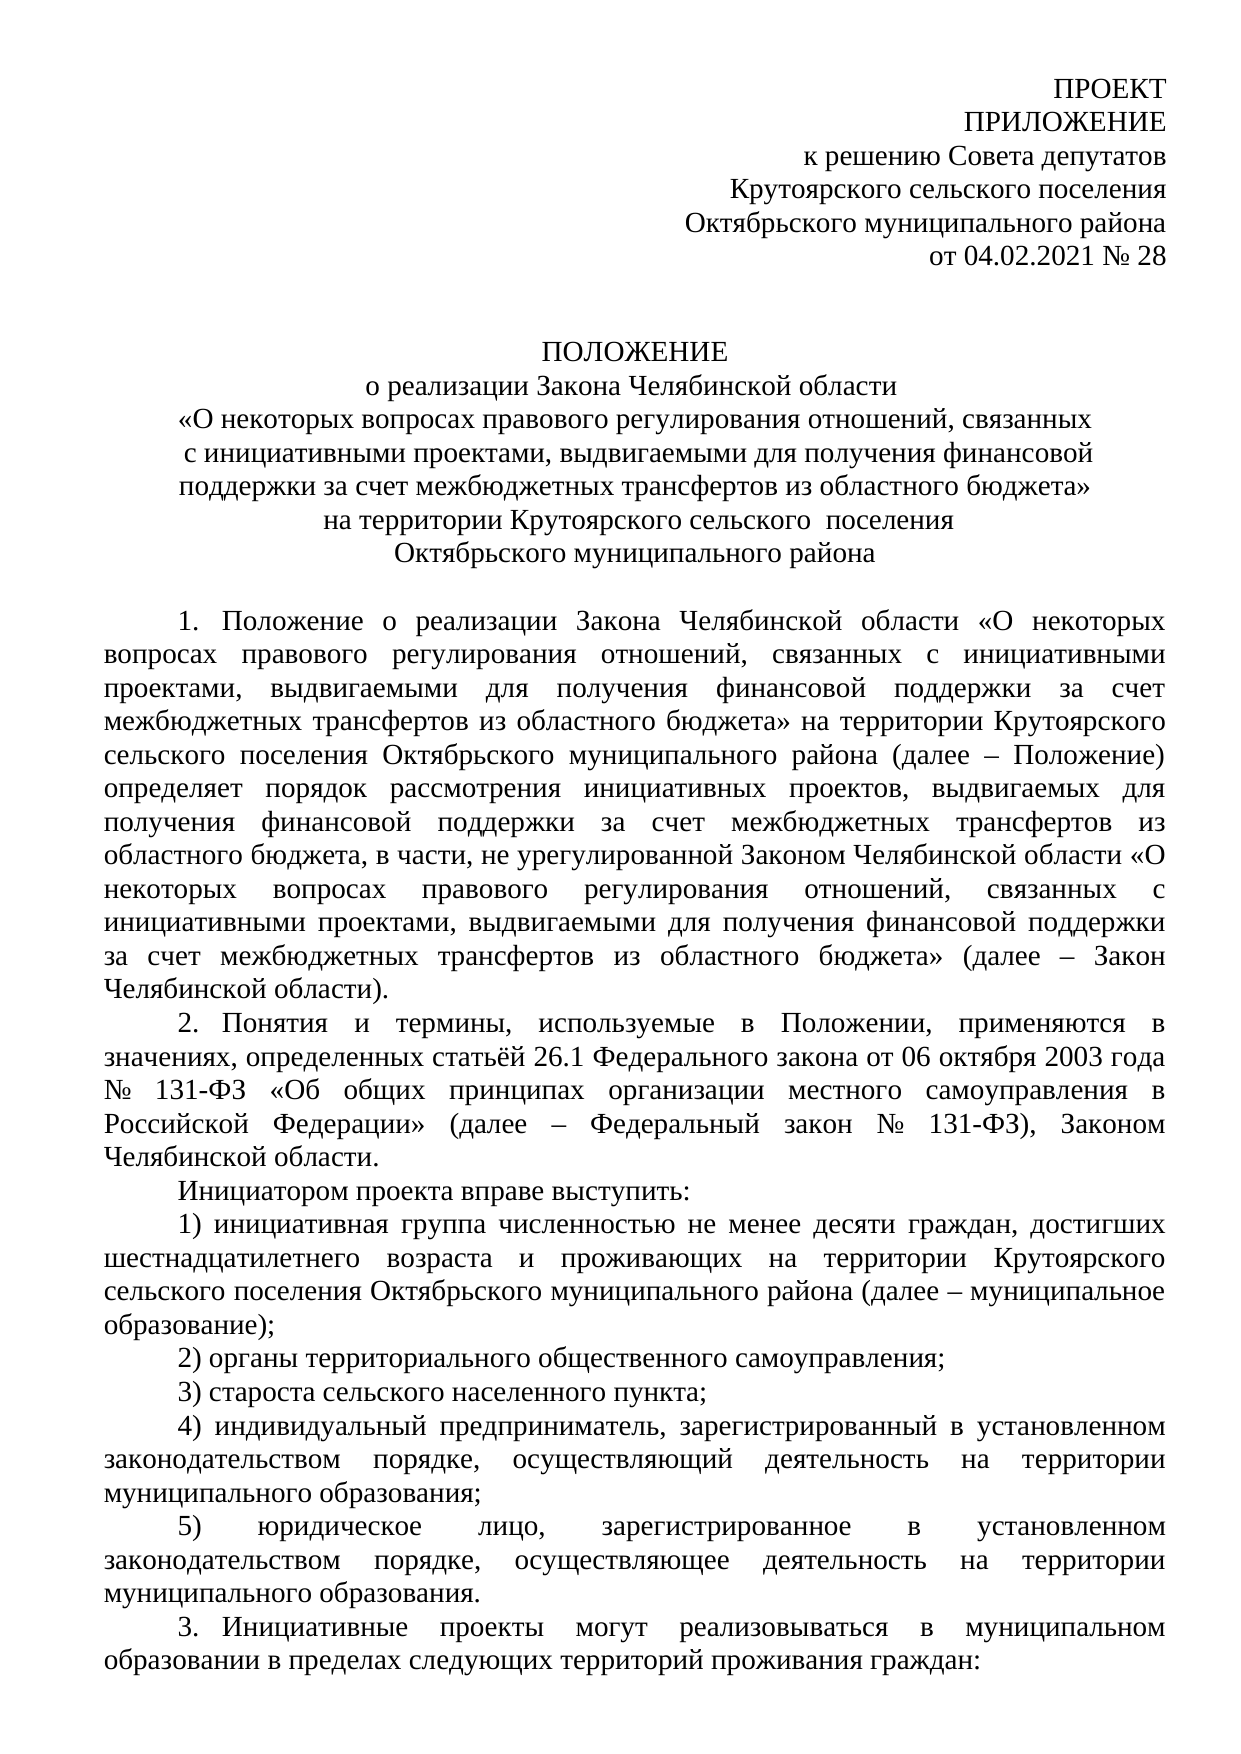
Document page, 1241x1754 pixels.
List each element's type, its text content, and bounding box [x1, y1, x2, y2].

text 3) староста сельского населенного пункта; [103, 1374, 1166, 1408]
title поддержки за счет межбюджетных трансфертов из областного бюджета» [103, 468, 1166, 502]
text Крутоярского сельского поселения [103, 171, 1166, 205]
text 1) инициативная группа численностью не менее десяти граждан, достигших шестнадцатилетнего возраста и проживающих на территории Крутоярского сельского поселения Октябрьского муниципального района (далее – муниципальное образование); [103, 1206, 1166, 1341]
text к решению Совета депутатов [103, 138, 1166, 171]
title Октябрьского муниципального района [103, 536, 1166, 569]
title о реализации Закона Челябинской области «О некоторых вопросах правового регулирования отношений, связанных [103, 368, 1166, 435]
text 2) органы территориального общественного самоуправления; [103, 1341, 1166, 1374]
text ПРИЛОЖЕНИЕ [103, 104, 1166, 138]
title с инициативными проектами, выдвигаемыми для получения финансовой [103, 435, 1166, 468]
list Положение о реализации Закона Челябинской области «О некоторых вопросах правового регулирования отношений, связанных с инициативными проектами, выдвигаемыми для получения финансовой поддержки за счет межбюджетных трансфертов из областного бюджета» на территории Крутоярского сельского поселения Октябрьского муниципального района (далее – Положение) определяет порядок рассмотрения инициативных проектов, выдвигаемых для получения финансовой поддержки за счет межбюджетных трансфертов из областного бюджета, в части, не урегулированной Законом Челябинской области «О некоторых вопросах правового регулирования отношений, связанных с инициативными проектами, выдвигаемыми для получения финансовой поддержки за счет межбюджетных трансфертов из областного бюджета» (далее – Закон Челябинской области). [103, 603, 1166, 1005]
text 4) индивидуальный предприниматель, зарегистрированный в установленном законодательством порядке, осуществляющий деятельность на территории муниципального образования; [103, 1408, 1166, 1508]
text 5) юридическое лицо, зарегистрированное в установленном законодательством порядке, осуществляющее деятельность на территории муниципального образования. [103, 1508, 1166, 1609]
list Понятия и термины, используемые в Положении, применяются в значениях, определенных статьёй 26.1 Федерального закона от 06 октября 2003 года № 131-ФЗ «Об общих принципах организации местного самоуправления в Российской Федерации» (далее – Федеральный закон № 131-ФЗ), Законом Челябинской области. [103, 1005, 1166, 1173]
title на территории Крутоярского сельского поселения [103, 502, 1166, 536]
list Инициативные проекты могут реализовываться в муниципальном образовании в пределах следующих территорий проживания граждан: [103, 1609, 1166, 1676]
title ПОЛОЖЕНИЕ [103, 334, 1166, 368]
text от 04.02.2021 № 28 [103, 238, 1166, 272]
text Инициатором проекта вправе выступить: [103, 1173, 1166, 1206]
text Октябрьского муниципального района [103, 205, 1166, 238]
text ПРОЕКТ [103, 71, 1166, 104]
